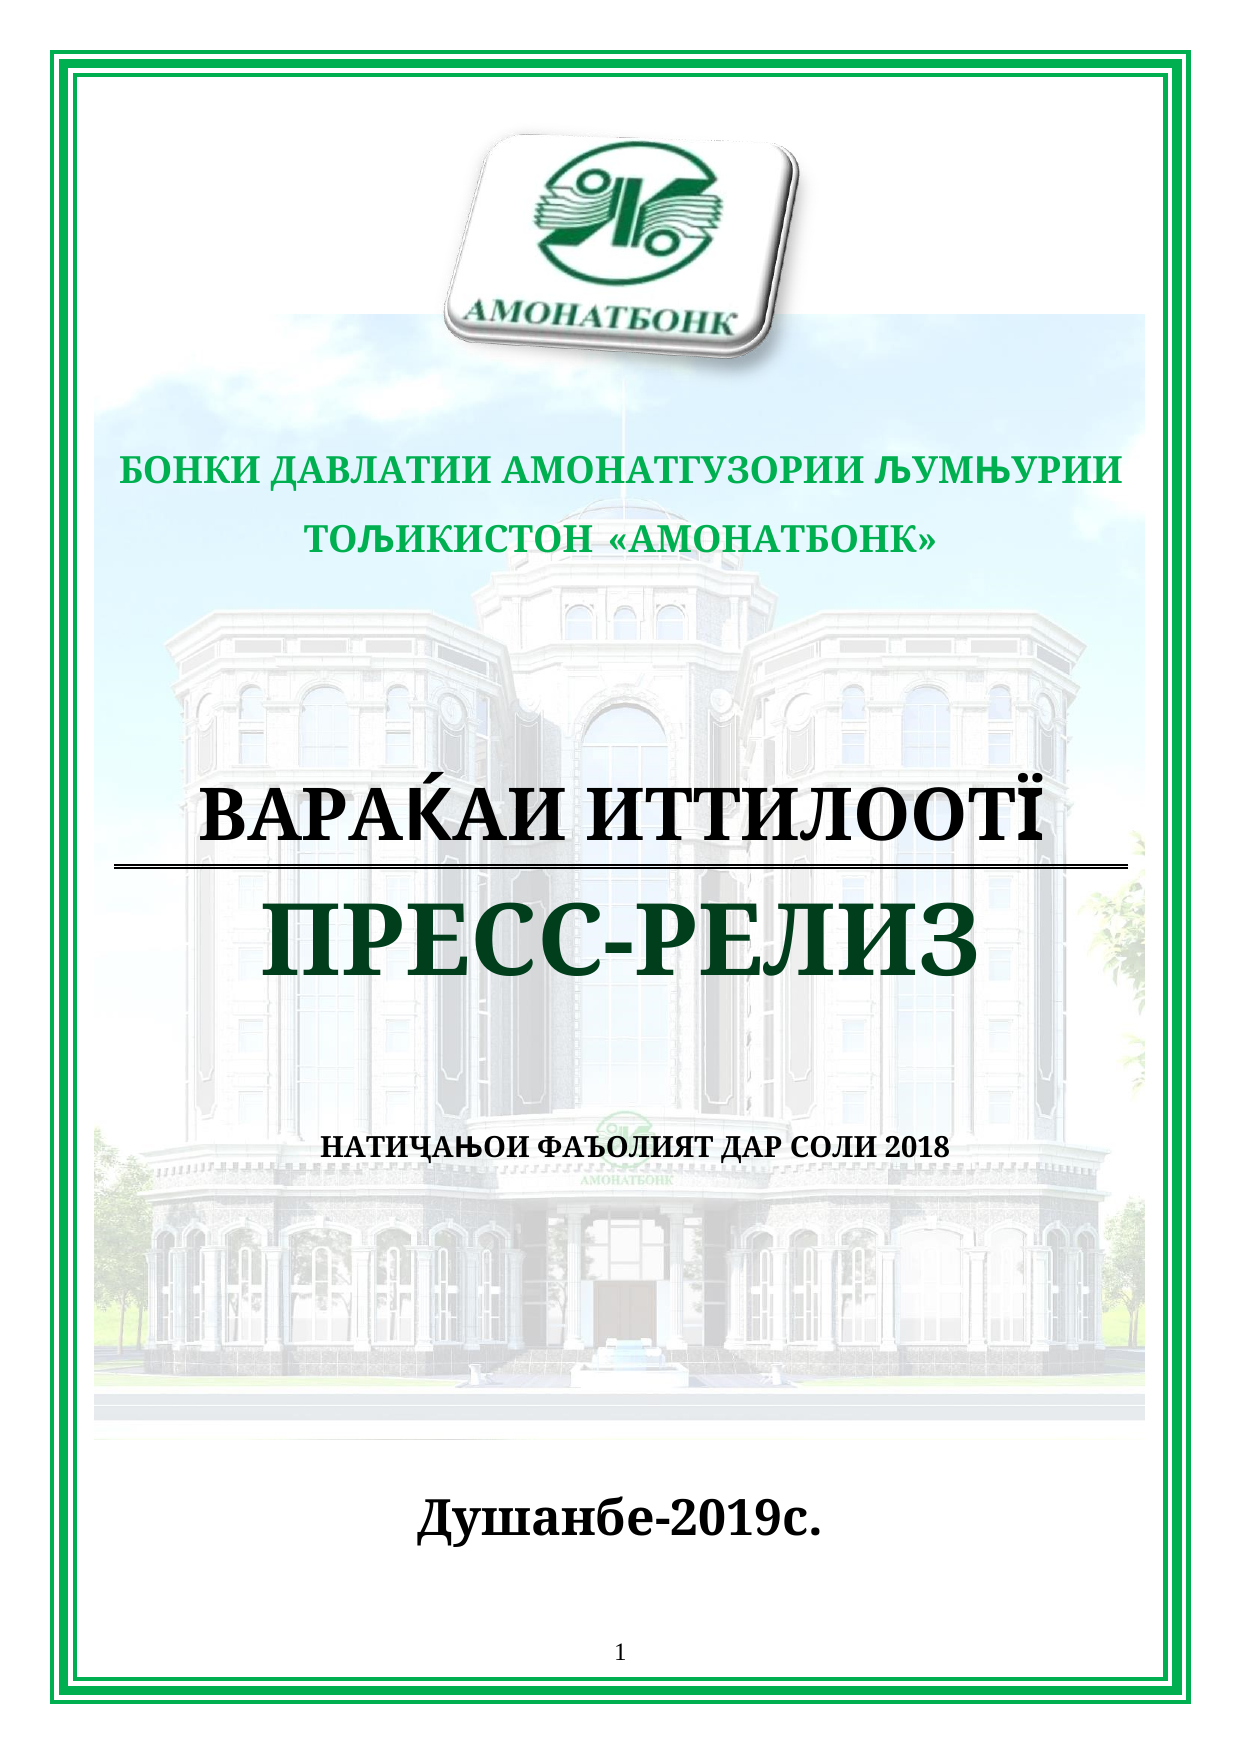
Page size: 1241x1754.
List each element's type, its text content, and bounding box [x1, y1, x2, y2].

text Душанбе-2019с. [112, 1482, 1128, 1550]
text БОНКИ ДАВЛАТИИ АМОНАТГУЗОРИИ ЉУМЊУРИИ ТОЉИКИСТОН «АМОНАТБОНК» [112, 443, 1128, 568]
text ВАРАЌАИ ИТТИЛООТЇ [114, 762, 1128, 864]
text ПРЕСС-РЕЛИЗ [112, 869, 1128, 1005]
picture [94, 113, 1145, 1440]
text НАТИҶАЊОИ ФАЪОЛИЯТ ДАР СОЛИ 2018 [142, 1126, 1128, 1166]
